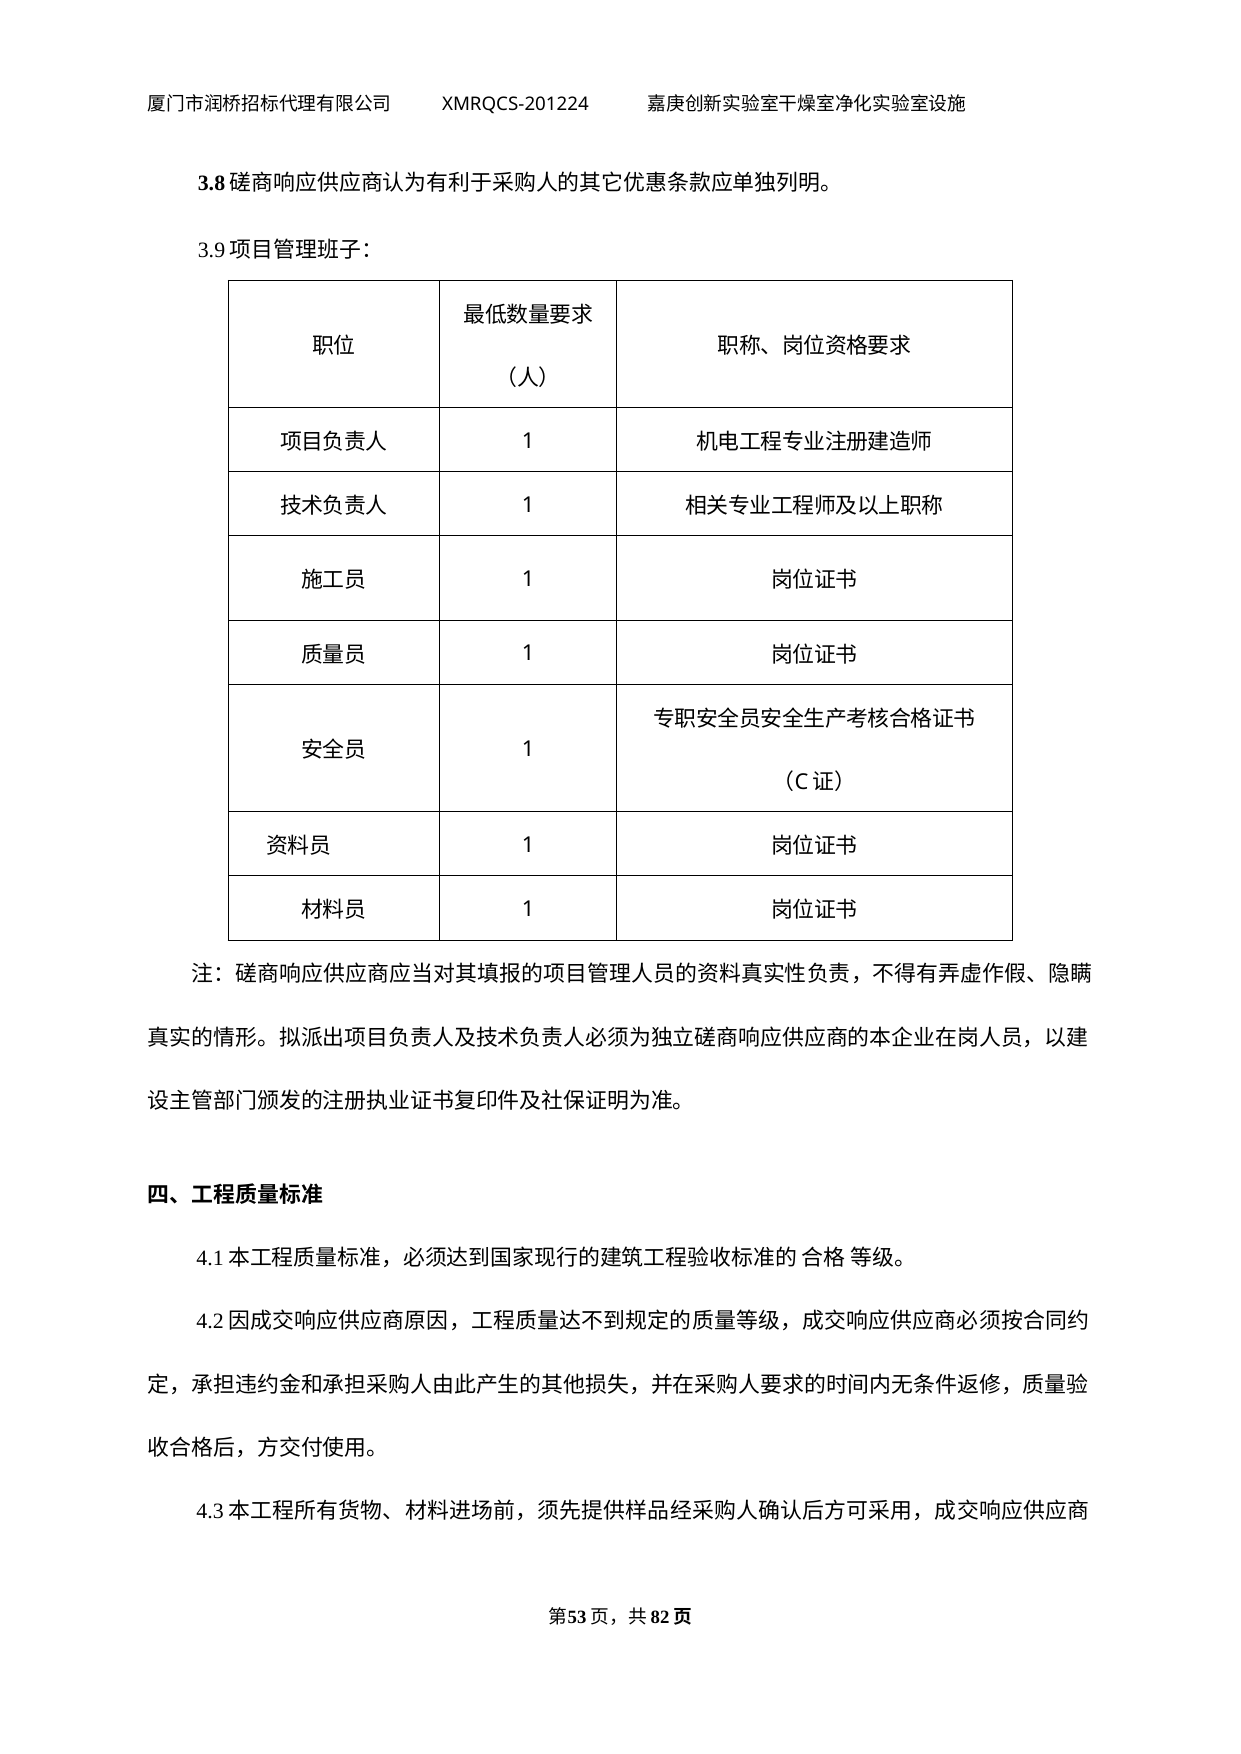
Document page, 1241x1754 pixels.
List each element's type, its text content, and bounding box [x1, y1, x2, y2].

text 4.2因成交响应供应商原因，工程质量达不到规定的质量等级，成交响应供应商必须按合同约定，承担违约金和承担采购人由此产生的其他损失，并在采购人要求的时间内无条件返修，质量验收合格后，方交付使用。 [148, 1288, 1092, 1477]
table_cell 技术负责人 [229, 472, 439, 535]
table_cell 质量员 [229, 621, 439, 684]
table_cell 相关专业工程师及以上职称 [617, 472, 1012, 535]
table_header 最低数量要求（人） [440, 281, 616, 407]
table_cell 安全员 [229, 685, 439, 811]
table_cell 1 [440, 536, 616, 620]
text 3.8磋商响应供应商认为有利于采购人的其它优惠条款应单独列明。 [148, 149, 1092, 212]
subtitle 四、工程质量标准 [148, 1162, 1092, 1225]
table_cell 岗位证书 [617, 812, 1012, 875]
table_cell 专职安全员安全生产考核合格证书 （C证） [617, 685, 1012, 811]
table_cell 1 [440, 408, 616, 471]
table_cell 1 [440, 685, 616, 811]
table_header 职位 [229, 281, 439, 407]
table_cell 1 [440, 621, 616, 684]
table_cell 岗位证书 [617, 876, 1012, 939]
table_cell 1 [440, 472, 616, 535]
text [148, 1477, 1092, 1540]
table_header 职称、岗位资格要求 [617, 281, 1012, 407]
table_cell 岗位证书 [617, 536, 1012, 620]
table_cell 项目负责人 [229, 408, 439, 471]
table_cell 机电工程专业注册建造师 [617, 408, 1012, 471]
text 注：磋商响应供应商应当对其填报的项目管理人员的资料真实性负责，不得有弄虚作假、隐瞒真实的情形。拟派出项目负责人及技术负责人必须为独立磋商响应供应商的本企业在岗人员，以建设主管部门颁发的注册执业证书复印件及社保证明为准。 [148, 941, 1092, 1130]
table_cell 资料员 [229, 812, 439, 875]
text 3.9项目管理班子： [148, 217, 1092, 280]
text 4.1本工程质量标准，必须达到国家现行的建筑工程验收标准的 合格 等级。 [148, 1225, 1092, 1288]
table_cell 岗位证书 [617, 621, 1012, 684]
table_cell 1 [440, 876, 616, 939]
table_cell 1 [440, 812, 616, 875]
table_cell 材料员 [229, 876, 439, 939]
table_cell 施工员 [229, 536, 439, 620]
